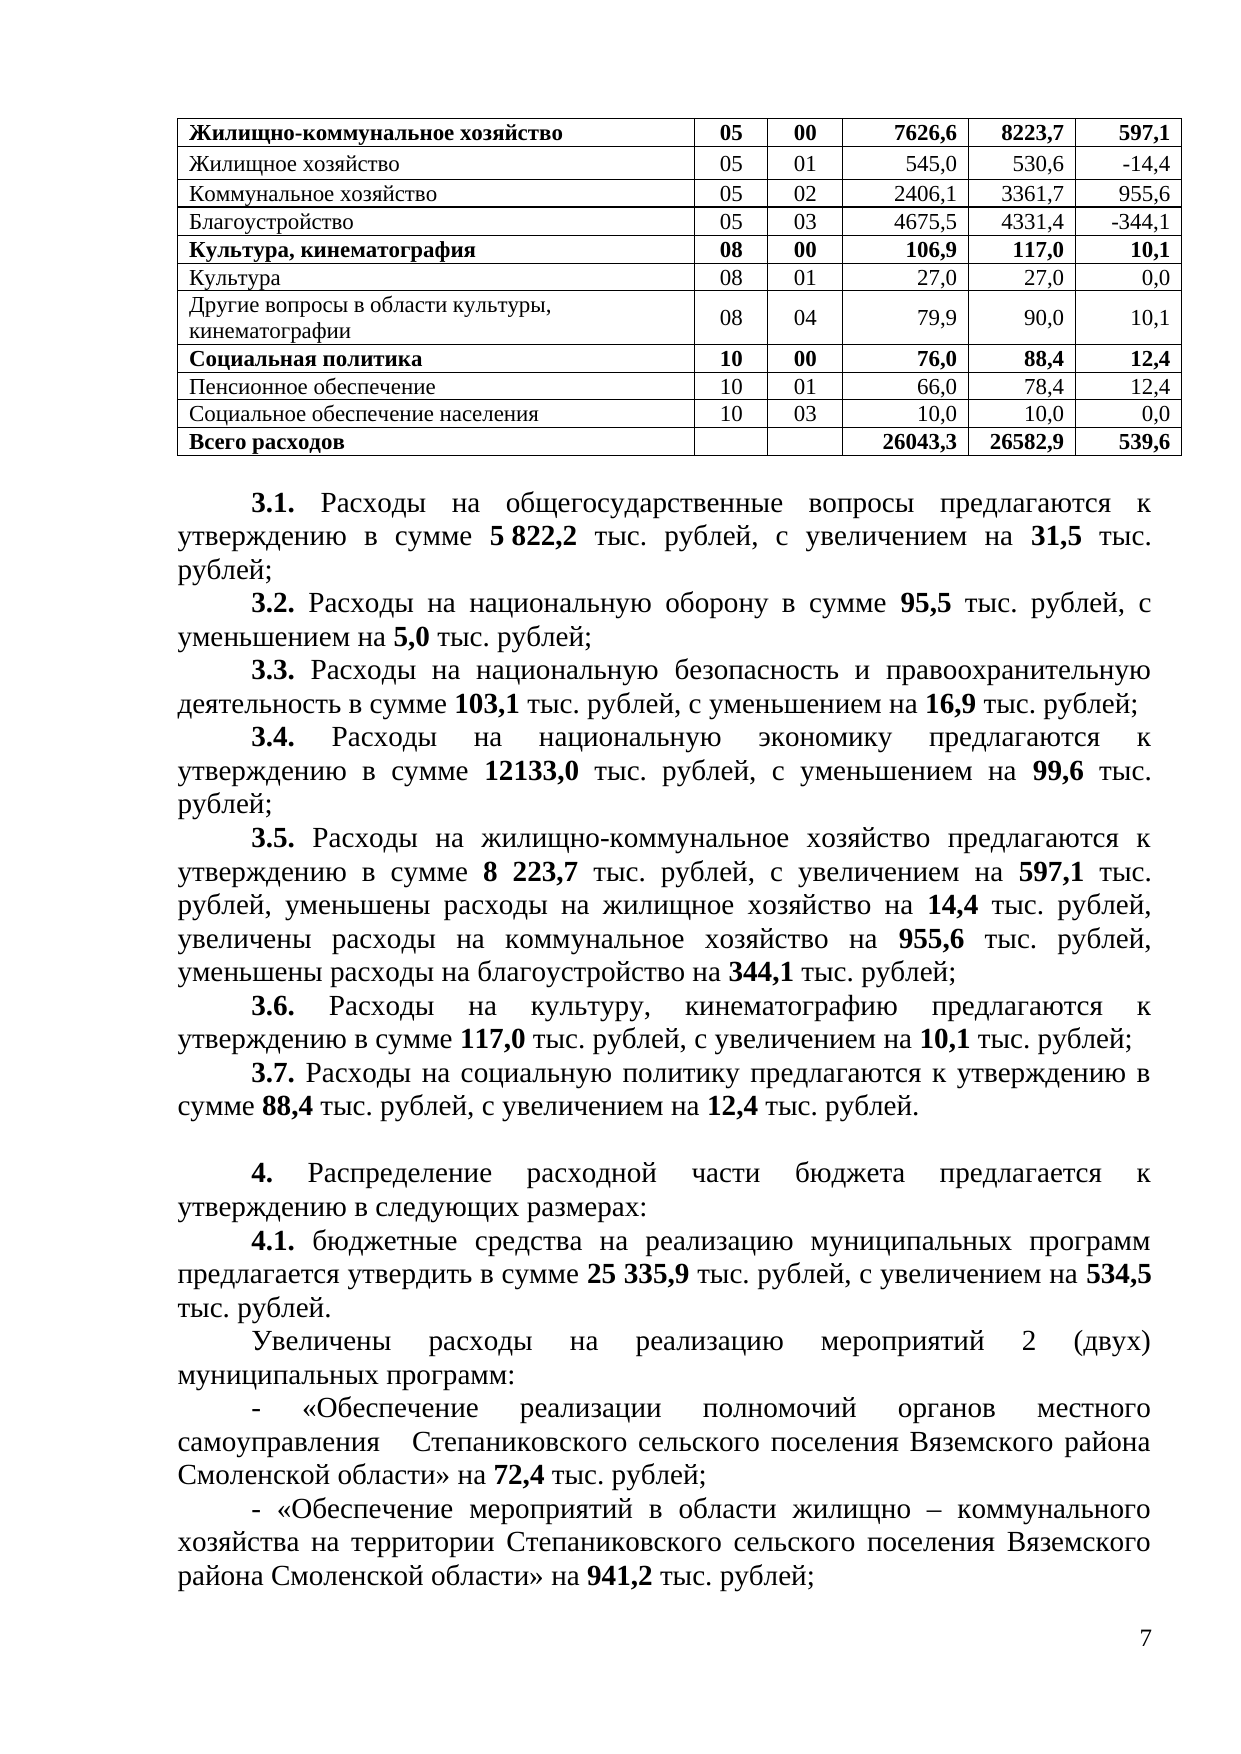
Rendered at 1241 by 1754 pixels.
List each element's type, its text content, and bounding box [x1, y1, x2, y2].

table_cell Социальная политика [178, 345, 694, 372]
text - «Обеспечение реализации полномочий органов местного самоуправления Степаниковского сельского поселения Вяземского района Смоленской области» на 72,4 тыс. рублей; [177, 1390, 1152, 1491]
table_cell 7626,6 [843, 119, 968, 146]
table_cell 00 [768, 236, 842, 263]
table_cell Культура, кинематография [178, 236, 694, 263]
text 3.7. Расходы на социальную политику предлагаются к утверждению в сумме 88,4 тыс. рублей, с увеличением на 12,4 тыс. рублей. [177, 1055, 1152, 1122]
table_cell 955,6 [1076, 180, 1181, 206]
table_cell 10 [695, 400, 767, 427]
table_cell Жилищно-коммунальное хозяйство [178, 119, 694, 146]
text Увеличены расходы на реализацию мероприятий 2 (двух) муниципальных программ: [177, 1323, 1152, 1390]
table_cell Жилищное хозяйство [178, 147, 694, 179]
table_cell 12,4 [1076, 345, 1181, 372]
table_cell 530,6 [969, 147, 1075, 179]
table_cell 10 [695, 373, 767, 399]
table_cell 05 [695, 180, 767, 206]
table_cell Коммунальное хозяйство [178, 180, 694, 206]
table_cell 79,9 [843, 291, 968, 344]
table_cell 08 [695, 236, 767, 263]
text 3.6. Расходы на культуру, кинематографию предлагаются к утверждению в сумме 117,0 тыс. рублей, с увеличением на 10,1 тыс. рублей; [177, 988, 1152, 1055]
table_cell 88,4 [969, 345, 1075, 372]
table_cell Культура [178, 264, 694, 290]
table_cell 02 [768, 180, 842, 206]
text 3.4. Расходы на национальную экономику предлагаются к утверждению в сумме 12133,0 тыс. рублей, с уменьшением на 99,6 тыс. рублей; [177, 719, 1152, 820]
table_cell 05 [695, 208, 767, 234]
table_cell Благоустройство [178, 208, 694, 234]
text 4.1. бюджетные средства на реализацию муниципальных программ предлагается утвердить в сумме 25 335,9 тыс. рублей, с увеличением на 534,5 тыс. рублей. [177, 1223, 1152, 1323]
table_cell 4675,5 [843, 208, 968, 234]
text - «Обеспечение мероприятий в области жилищно – коммунального хозяйства на территории Степаниковского сельского поселения Вяземского района Смоленской области» на 941,2 тыс. рублей; [177, 1491, 1152, 1592]
table_cell 01 [768, 264, 842, 290]
table_cell 05 [695, 147, 767, 179]
table_cell [695, 428, 767, 455]
table_cell 597,1 [1076, 119, 1181, 146]
table_cell 106,9 [843, 236, 968, 263]
table_cell 0,0 [1076, 264, 1181, 290]
table_cell 01 [768, 147, 842, 179]
table_cell 04 [768, 291, 842, 344]
table_cell 3361,7 [969, 180, 1075, 206]
table_cell 10 [695, 345, 767, 372]
table_cell 66,0 [843, 373, 968, 399]
table_cell 8223,7 [969, 119, 1075, 146]
text 3.5. Расходы на жилищно-коммунальное хозяйство предлагаются к утверждению в сумме 8 223,7 тыс. рублей, с увеличением на 597,1 тыс. рублей, уменьшены расходы на жилищное хозяйство на 14,4 тыс. рублей, увеличены расходы на коммунальное хозяйство на 955,6 тыс. рублей, уменьшены расходы на благоустройство на 344,1 тыс. рублей; [177, 820, 1152, 988]
text 3.3. Расходы на национальную безопасность и правоохранительную деятельность в сумме 103,1 тыс. рублей, с уменьшением на 16,9 тыс. рублей; [177, 652, 1152, 719]
table_cell [768, 428, 842, 455]
table_cell 4331,4 [969, 208, 1075, 234]
table_cell 03 [768, 208, 842, 234]
table_cell 05 [695, 119, 767, 146]
table_cell 03 [768, 400, 842, 427]
table_cell 76,0 [843, 345, 968, 372]
table_cell 2406,1 [843, 180, 968, 206]
text 4. Распределение расходной части бюджета предлагается к утверждению в следующих размерах: [177, 1156, 1152, 1223]
table_cell 00 [768, 119, 842, 146]
table_cell 08 [695, 264, 767, 290]
text 3.1. Расходы на общегосударственные вопросы предлагаются к утверждению в сумме 5 822,2 тыс. рублей, с увеличением на 31,5 тыс. рублей; [177, 485, 1152, 585]
table_cell 90,0 [969, 291, 1075, 344]
table_cell 10,1 [1076, 291, 1181, 344]
table_cell 539,6 [1076, 428, 1181, 455]
table_cell 0,0 [1076, 400, 1181, 427]
table_cell -344,1 [1076, 208, 1181, 234]
table_cell 01 [768, 373, 842, 399]
table_cell -14,4 [1076, 147, 1181, 179]
table_cell Социальное обеспечение населения [178, 400, 694, 427]
text 3.2. Расходы на национальную оборону в сумме 95,5 тыс. рублей, с уменьшением на 5,0 тыс. рублей; [177, 585, 1152, 652]
table_cell 78,4 [969, 373, 1075, 399]
table_cell 10,0 [969, 400, 1075, 427]
table_cell 26043,3 [843, 428, 968, 455]
table_cell 10,0 [843, 400, 968, 427]
table_cell 27,0 [969, 264, 1075, 290]
table_cell 545,0 [843, 147, 968, 179]
table_cell 00 [768, 345, 842, 372]
table_cell 27,0 [843, 264, 968, 290]
table_cell 10,1 [1076, 236, 1181, 263]
table_cell 08 [695, 291, 767, 344]
table_cell Всего расходов [178, 428, 694, 455]
table_cell 12,4 [1076, 373, 1181, 399]
table_cell 26582,9 [969, 428, 1075, 455]
table_cell 117,0 [969, 236, 1075, 263]
table_cell Другие вопросы в области культуры, кинематографии [178, 291, 694, 344]
table_cell Пенсионное обеспечение [178, 373, 694, 399]
